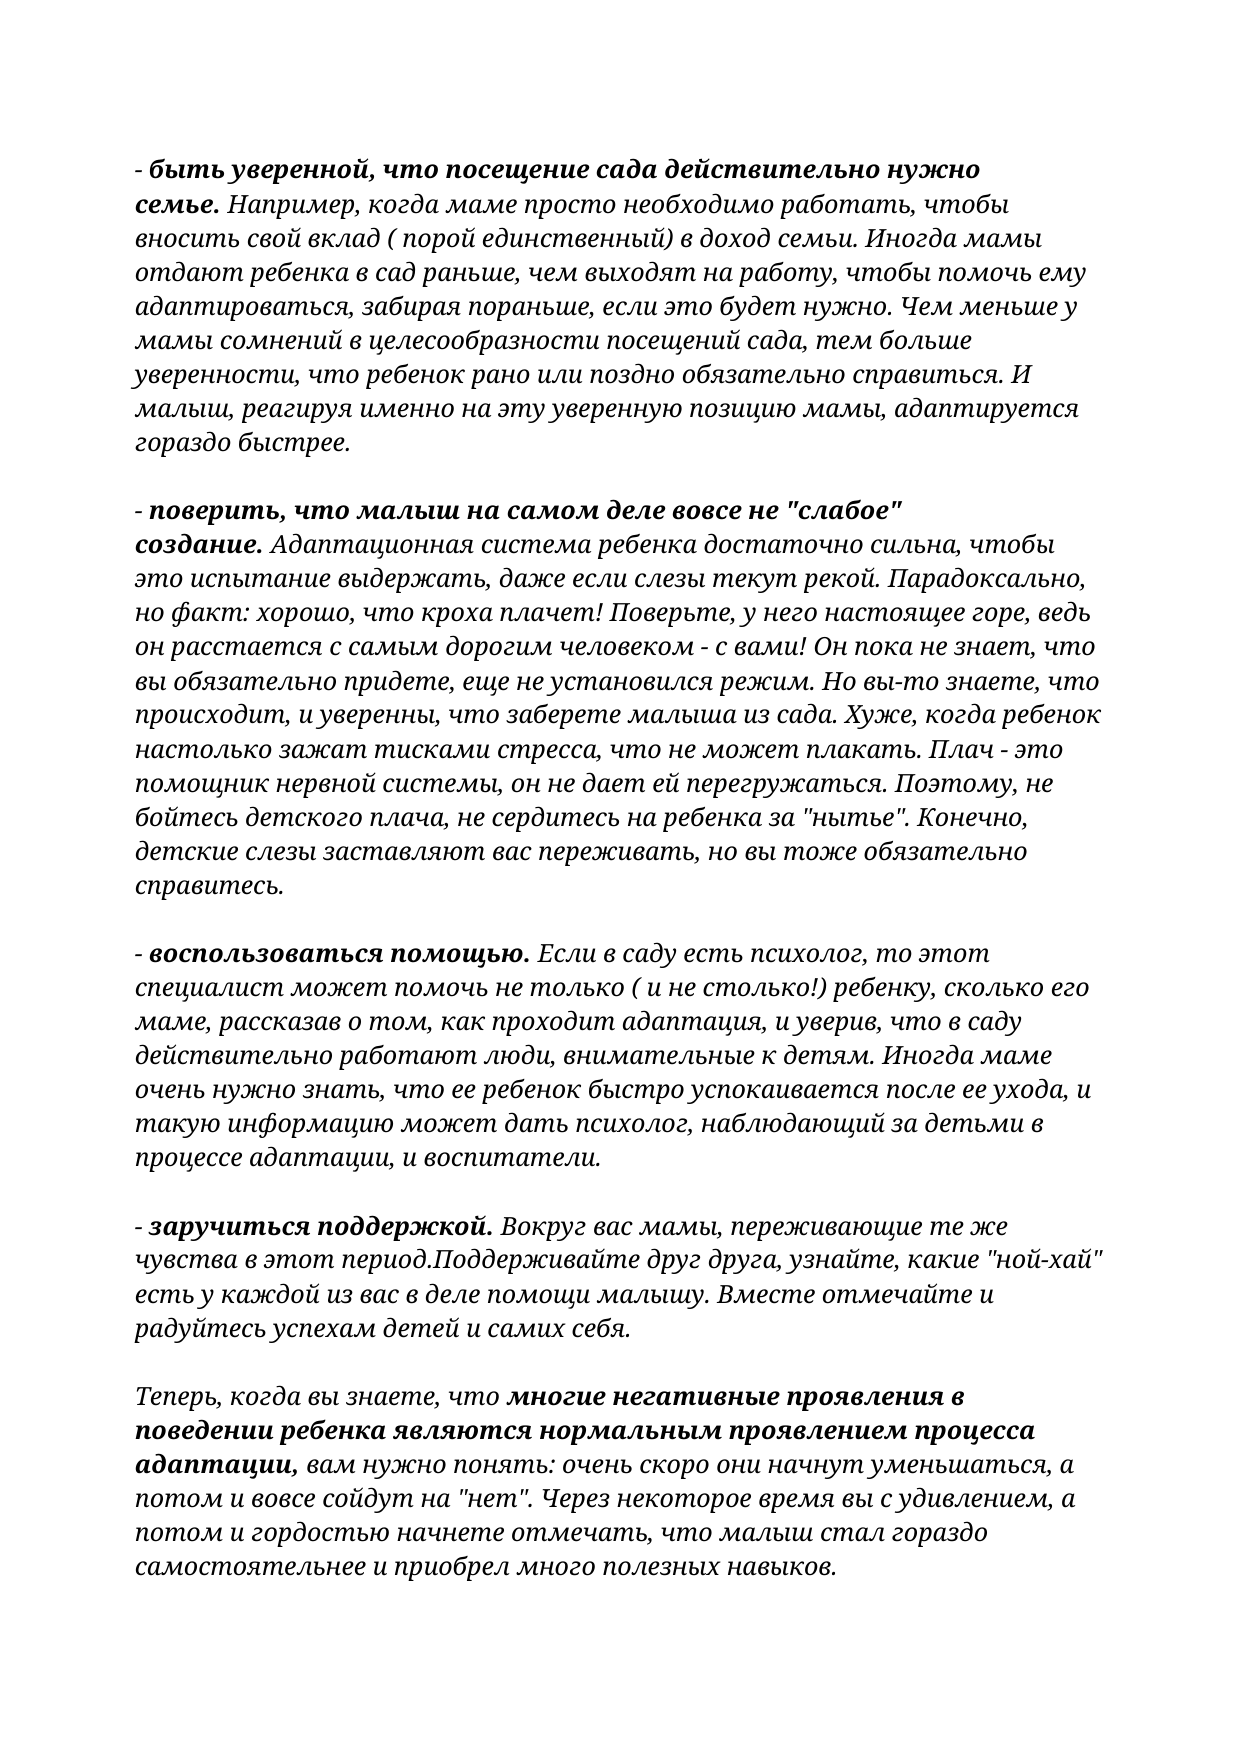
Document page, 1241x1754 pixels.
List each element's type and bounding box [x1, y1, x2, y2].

table_cell [103, 118, 1137, 1608]
